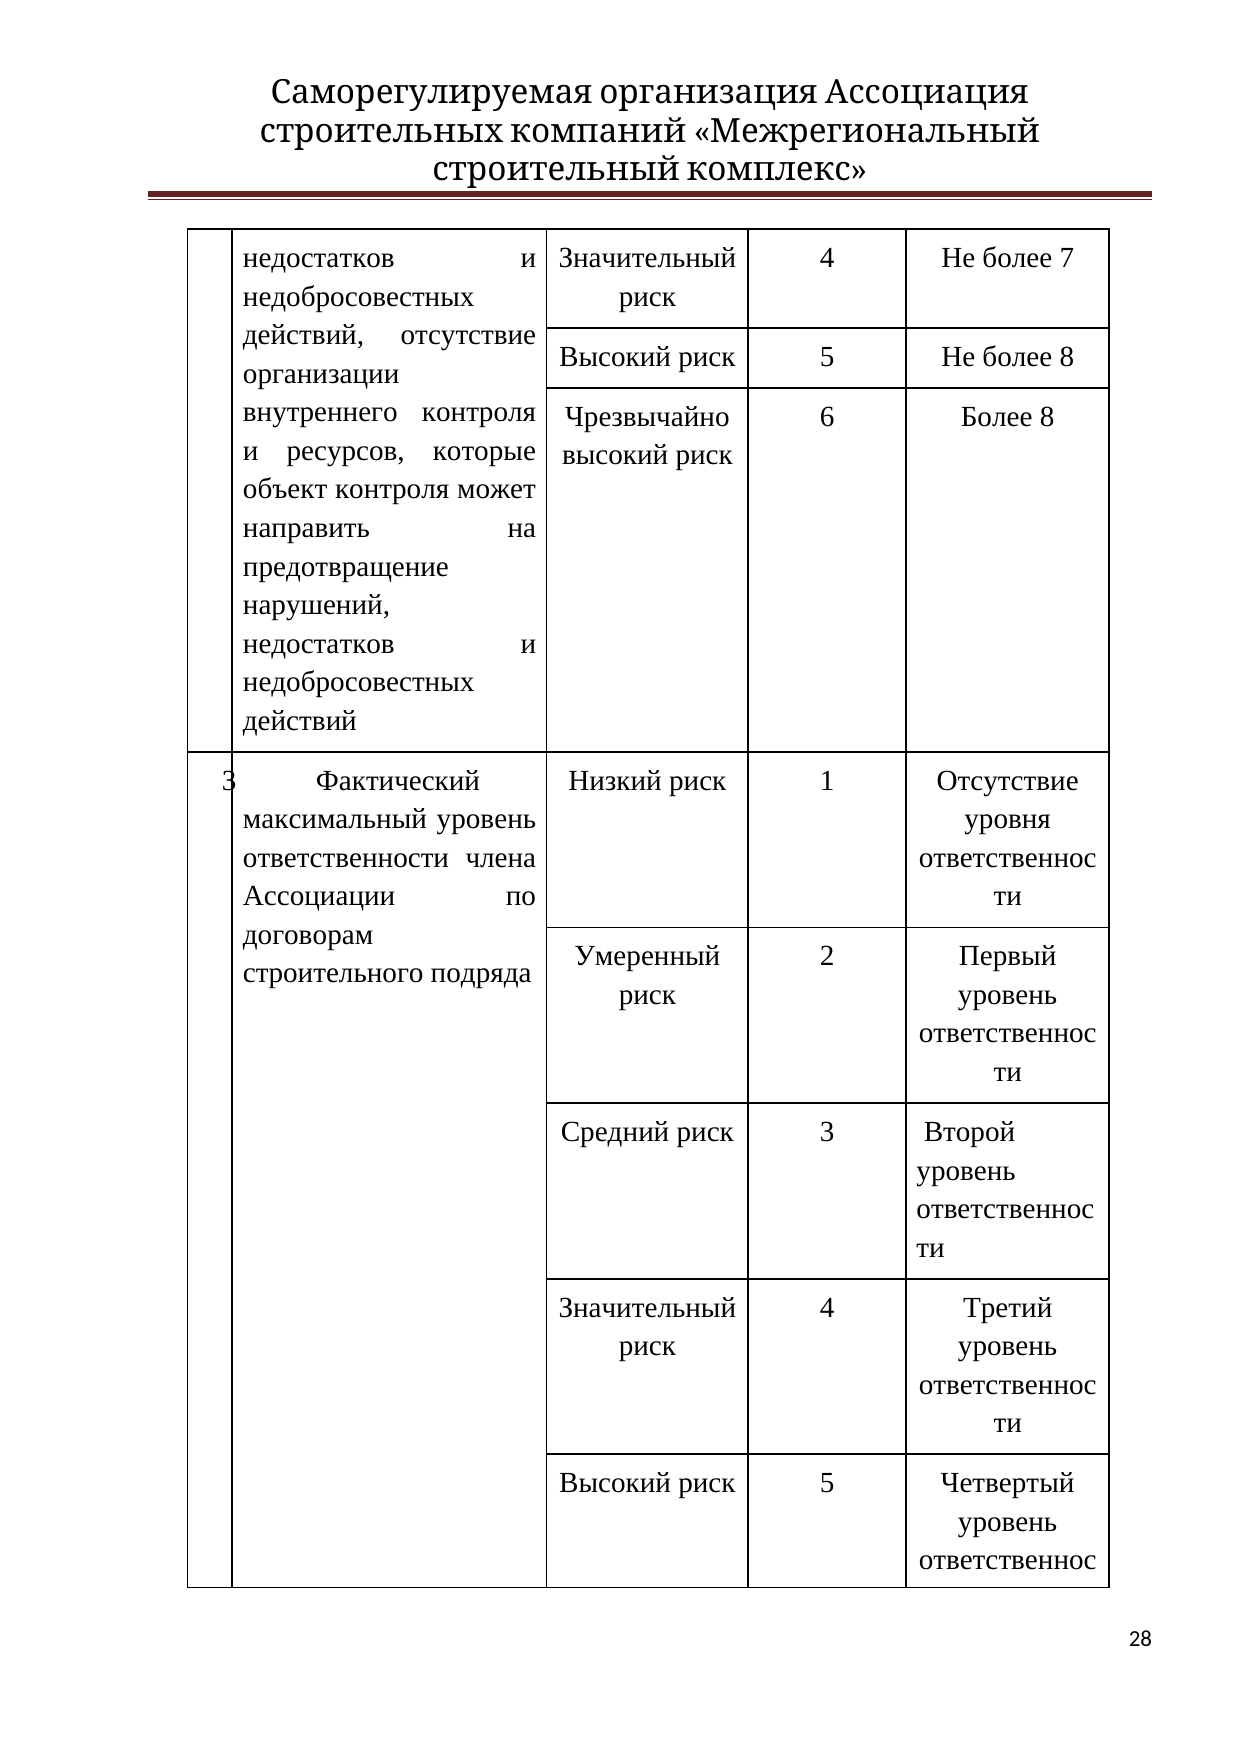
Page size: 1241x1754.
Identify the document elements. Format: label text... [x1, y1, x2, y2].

table_cell Второй уровень ответственности [907, 1104, 1108, 1278]
table_cell Значительный риск [547, 230, 747, 327]
table_cell 5 [749, 329, 905, 387]
table_cell Чрезвычайно высокий риск [547, 389, 747, 751]
table_cell Высокий риск [547, 1455, 747, 1586]
table_cell 3 [188, 753, 231, 1586]
table_cell Первый уровень ответственности [907, 928, 1108, 1102]
table_cell 6 [749, 389, 905, 751]
table_cell 4 [749, 1280, 905, 1453]
table_cell 3 [749, 1104, 905, 1278]
table_cell 5 [749, 1455, 905, 1586]
table_cell Более 8 [907, 389, 1108, 751]
table_cell 2 [749, 928, 905, 1102]
table_cell Отсутствие уровня ответственности [907, 753, 1108, 926]
table_cell Средний риск [547, 1104, 747, 1278]
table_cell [907, 1455, 1108, 1586]
table_cell 1 [749, 753, 905, 926]
table_cell Не более 8 [907, 329, 1108, 387]
table_cell Фактический максимальный уровень ответственности члена Ассоциации по договорам строительного подряда [233, 753, 546, 1586]
table_cell Высокий риск [547, 329, 747, 387]
table_cell Значительный риск [547, 1280, 747, 1453]
table_cell Третий уровень ответственности [907, 1280, 1108, 1453]
table_cell Низкий риск [547, 753, 747, 926]
table_cell Умеренный риск [547, 928, 747, 1102]
table_cell Не более 7 [907, 230, 1108, 327]
table_cell 4 [749, 230, 905, 327]
